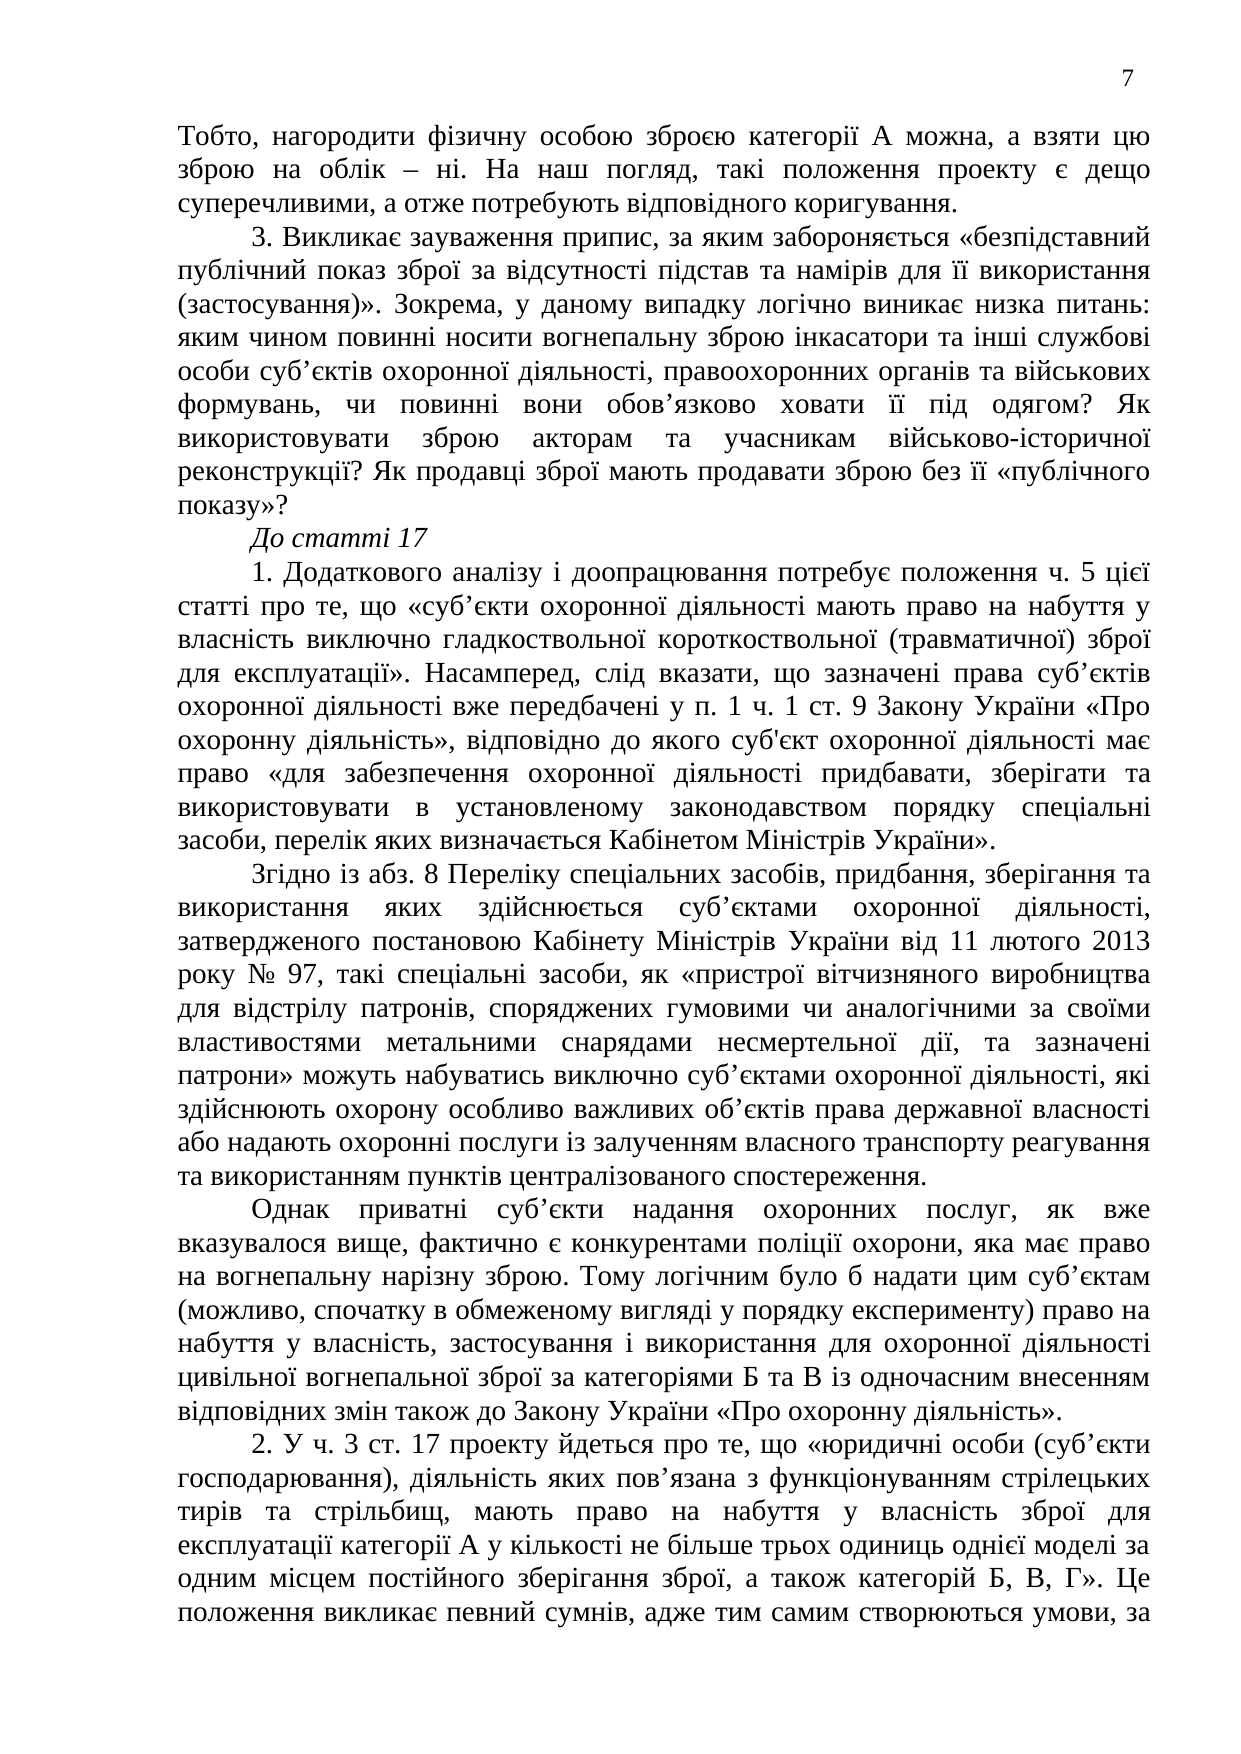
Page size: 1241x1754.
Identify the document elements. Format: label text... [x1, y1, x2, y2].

text Однак приватні суб’єкти надання охоронних послуг, як вже вказувалося вище, фактично є конкурентами поліції охорони, яка має право на вогнепальну нарізну зброю. Тому логічним було б надати цим суб’єктам (можливо, спочатку в обмеженому вигляді у порядку експерименту) право на набуття у власність, застосування і використання для охоронної діяльності цивільної вогнепальної зброї за категоріями Б та В із одночасним внесенням відповідних змін також до Закону України «Про охоронну діяльність». [177, 1191, 1152, 1426]
text Згідно із абз. 8 Переліку спеціальних засобів, придбання, зберігання та використання яких здійснюється суб’єктами охоронної діяльності, затвердженого постановою Кабінету Міністрів України від 11 лютого 2013 року № 97, такі спеціальні засоби, як «пристрої вітчизняного виробництва для відстрілу патронів, споряджених гумовими чи аналогічними за своїми властивостями метальними снарядами несмертельної дії, та зазначені патрони» можуть набуватись виключно суб’єктами охоронної діяльності, які здійснюють охорону особливо важливих об’єктів права державної власності або надають охоронні послуги із залученням власного транспорту реагування та використанням пунктів централізованого спостереження. [177, 856, 1152, 1191]
text До статті 17 [177, 521, 1152, 554]
text 3. Викликає зауваження припис, за яким забороняється «безпідставний публічний показ зброї за відсутності підстав та намірів для її використання (застосування)». Зокрема, у даному випадку логічно виникає низка питань: яким чином повинні носити вогнепальну зброю інкасатори та інші службові особи суб’єктів охоронної діяльності, правоохоронних органів та військових формувань, чи повинні вони обов’язково ховати її під одягом? Як використовувати зброю акторам та учасникам військово-історичної реконструкції? Як продавці зброї мають продавати зброю без її «публічного показу»? [177, 219, 1152, 521]
text 1. Додаткового аналізу і доопрацювання потребує положення ч. 5 цієї статті про те, що «суб’єкти охоронної діяльності мають право на набуття у власність виключно гладкоствольної короткоствольної (травматичної) зброї для експлуатації». Насамперед, слід вказати, що зазначені права суб’єктів охоронної діяльності вже передбачені у п. 1 ч. 1 ст. 9 Закону України «Про охоронну діяльність», відповідно до якого суб'єкт охоронної діяльності має право «для забезпечення охоронної діяльності придбавати, зберігати та використовувати в установленому законодавством порядку спеціальні засоби, перелік яких визначається Кабінетом Міністрів України». [177, 554, 1152, 856]
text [177, 118, 1152, 219]
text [177, 1426, 1152, 1627]
